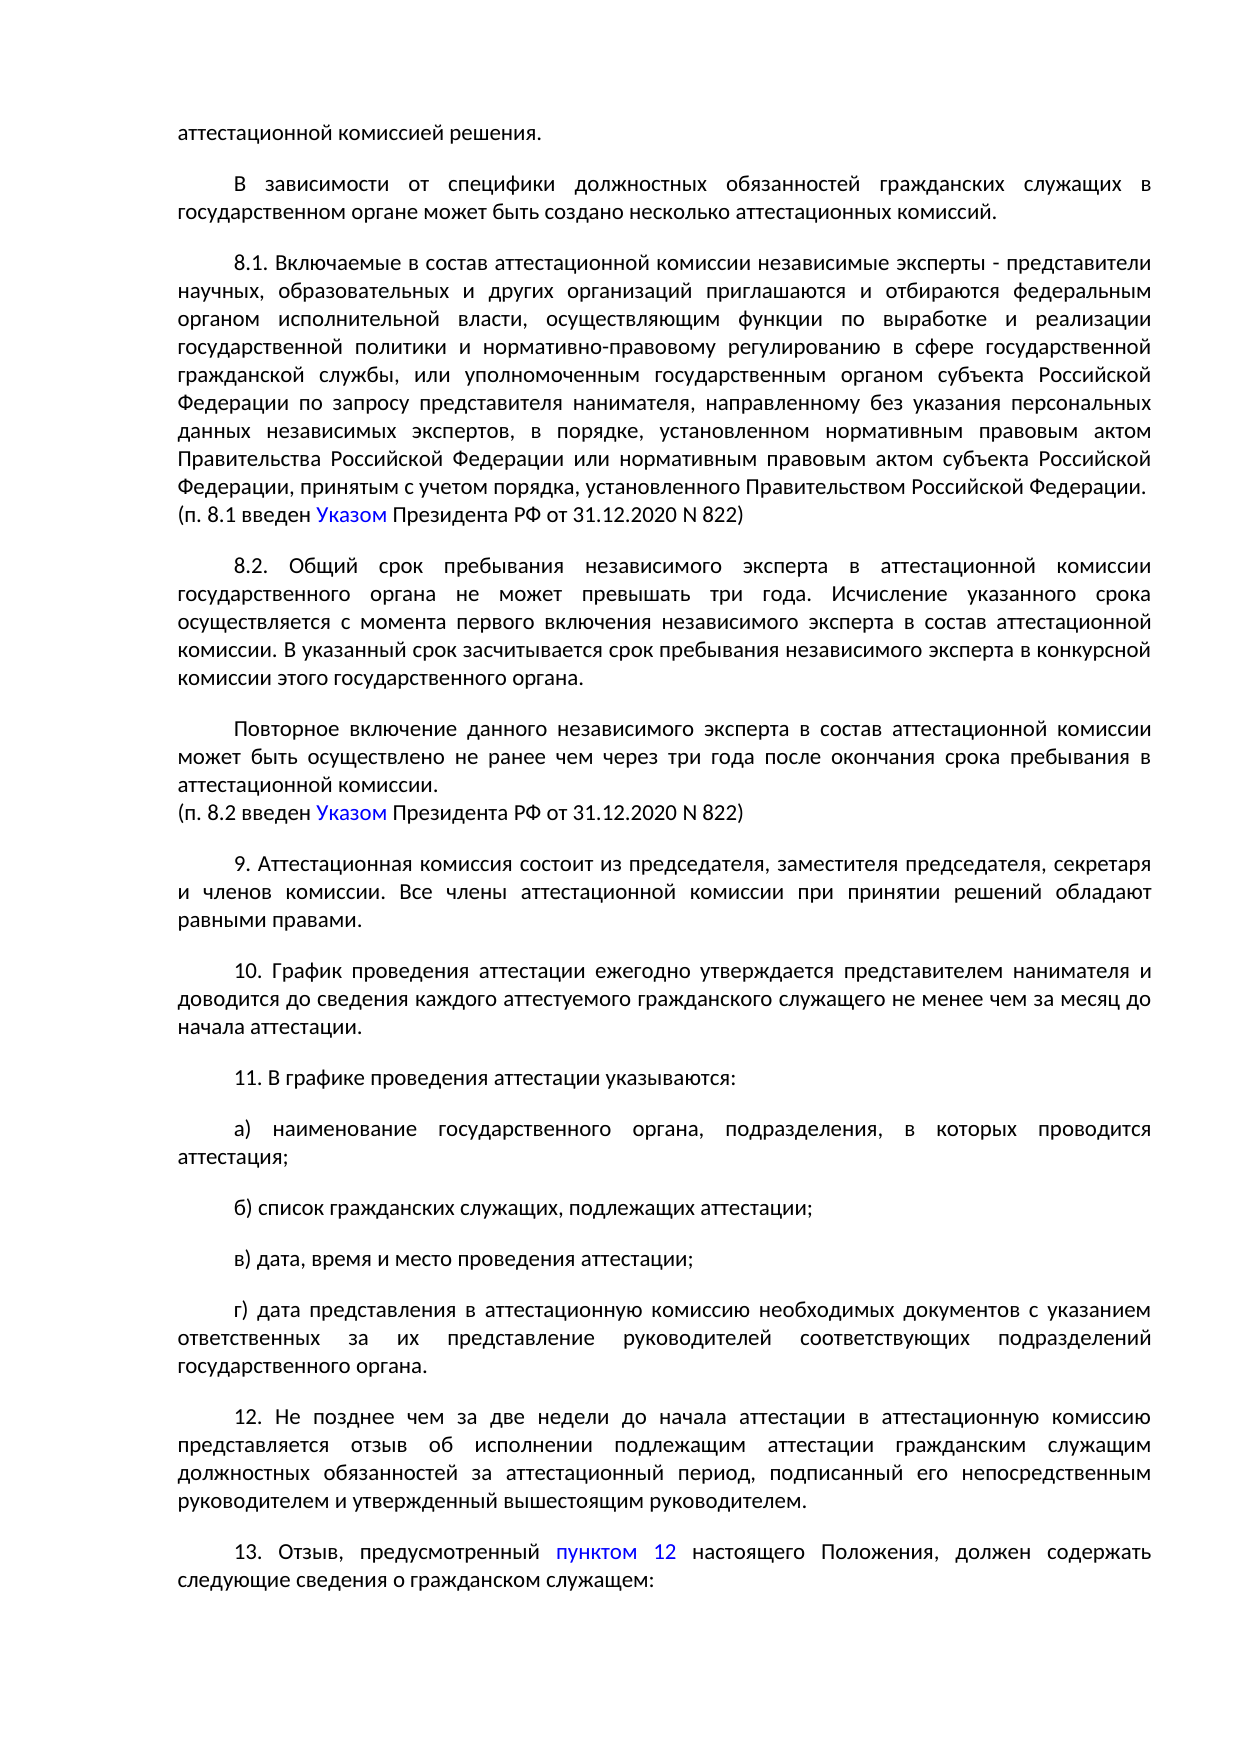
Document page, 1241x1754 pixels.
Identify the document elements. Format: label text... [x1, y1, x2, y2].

text 13. Отзыв, предусмотренный пунктом 12 настоящего Положения, должен содержать следующие сведения о гражданском служащем: [177, 1537, 1152, 1593]
text 9. Аттестационная комиссия состоит из председателя, заместителя председателя, секретаря и членов комиссии. Все члены аттестационной комиссии при принятии решений обладают равными правами. [177, 849, 1152, 933]
text а) наименование государственного органа, подразделения, в которых проводится аттестация; [177, 1114, 1152, 1170]
text Повторное включение данного независимого эксперта в состав аттестационной комиссии может быть осуществлено не ранее чем через три года после окончания срока пребывания в аттестационной комиссии. [177, 714, 1152, 798]
text 8.2. Общий срок пребывания независимого эксперта в аттестационной комиссии государственного органа не может превышать три года. Исчисление указанного срока осуществляется с момента первого включения независимого эксперта в состав аттестационной комиссии. В указанный срок засчитывается срок пребывания независимого эксперта в конкурсной комиссии этого государственного органа. [177, 551, 1152, 691]
text (п. 8.2 введен Указом Президента РФ от 31.12.2020 N 822) [177, 798, 1152, 826]
text в) дата, время и место проведения аттестации; [177, 1244, 1152, 1272]
text (п. 8.1 введен Указом Президента РФ от 31.12.2020 N 822) [177, 500, 1152, 528]
text б) список гражданских служащих, подлежащих аттестации; [177, 1193, 1152, 1221]
text 10. График проведения аттестации ежегодно утверждается представителем нанимателя и доводится до сведения каждого аттестуемого гражданского служащего не менее чем за месяц до начала аттестации. [177, 956, 1152, 1040]
text 12. Не позднее чем за две недели до начала аттестации в аттестационную комиссию представляется отзыв об исполнении подлежащим аттестации гражданским служащим должностных обязанностей за аттестационный период, подписанный его непосредственным руководителем и утвержденный вышестоящим руководителем. [177, 1402, 1152, 1514]
text 11. В графике проведения аттестации указываются: [177, 1063, 1152, 1091]
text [177, 118, 1152, 146]
text 8.1. Включаемые в состав аттестационной комиссии независимые эксперты - представители научных, образовательных и других организаций приглашаются и отбираются федеральным органом исполнительной власти, осуществляющим функции по выработке и реализации государственной политики и нормативно-правовому регулированию в сфере государственной гражданской службы, или уполномоченным государственным органом субъекта Российской Федерации по запросу представителя нанимателя, направленному без указания персональных данных независимых экспертов, в порядке, установленном нормативным правовым актом Правительства Российской Федерации или нормативным правовым актом субъекта Российской Федерации, принятым с учетом порядка, установленного Правительством Российской Федерации. [177, 248, 1152, 500]
text г) дата представления в аттестационную комиссию необходимых документов с указанием ответственных за их представление руководителей соответствующих подразделений государственного органа. [177, 1295, 1152, 1379]
text В зависимости от специфики должностных обязанностей гражданских служащих в государственном органе может быть создано несколько аттестационных комиссий. [177, 169, 1152, 225]
